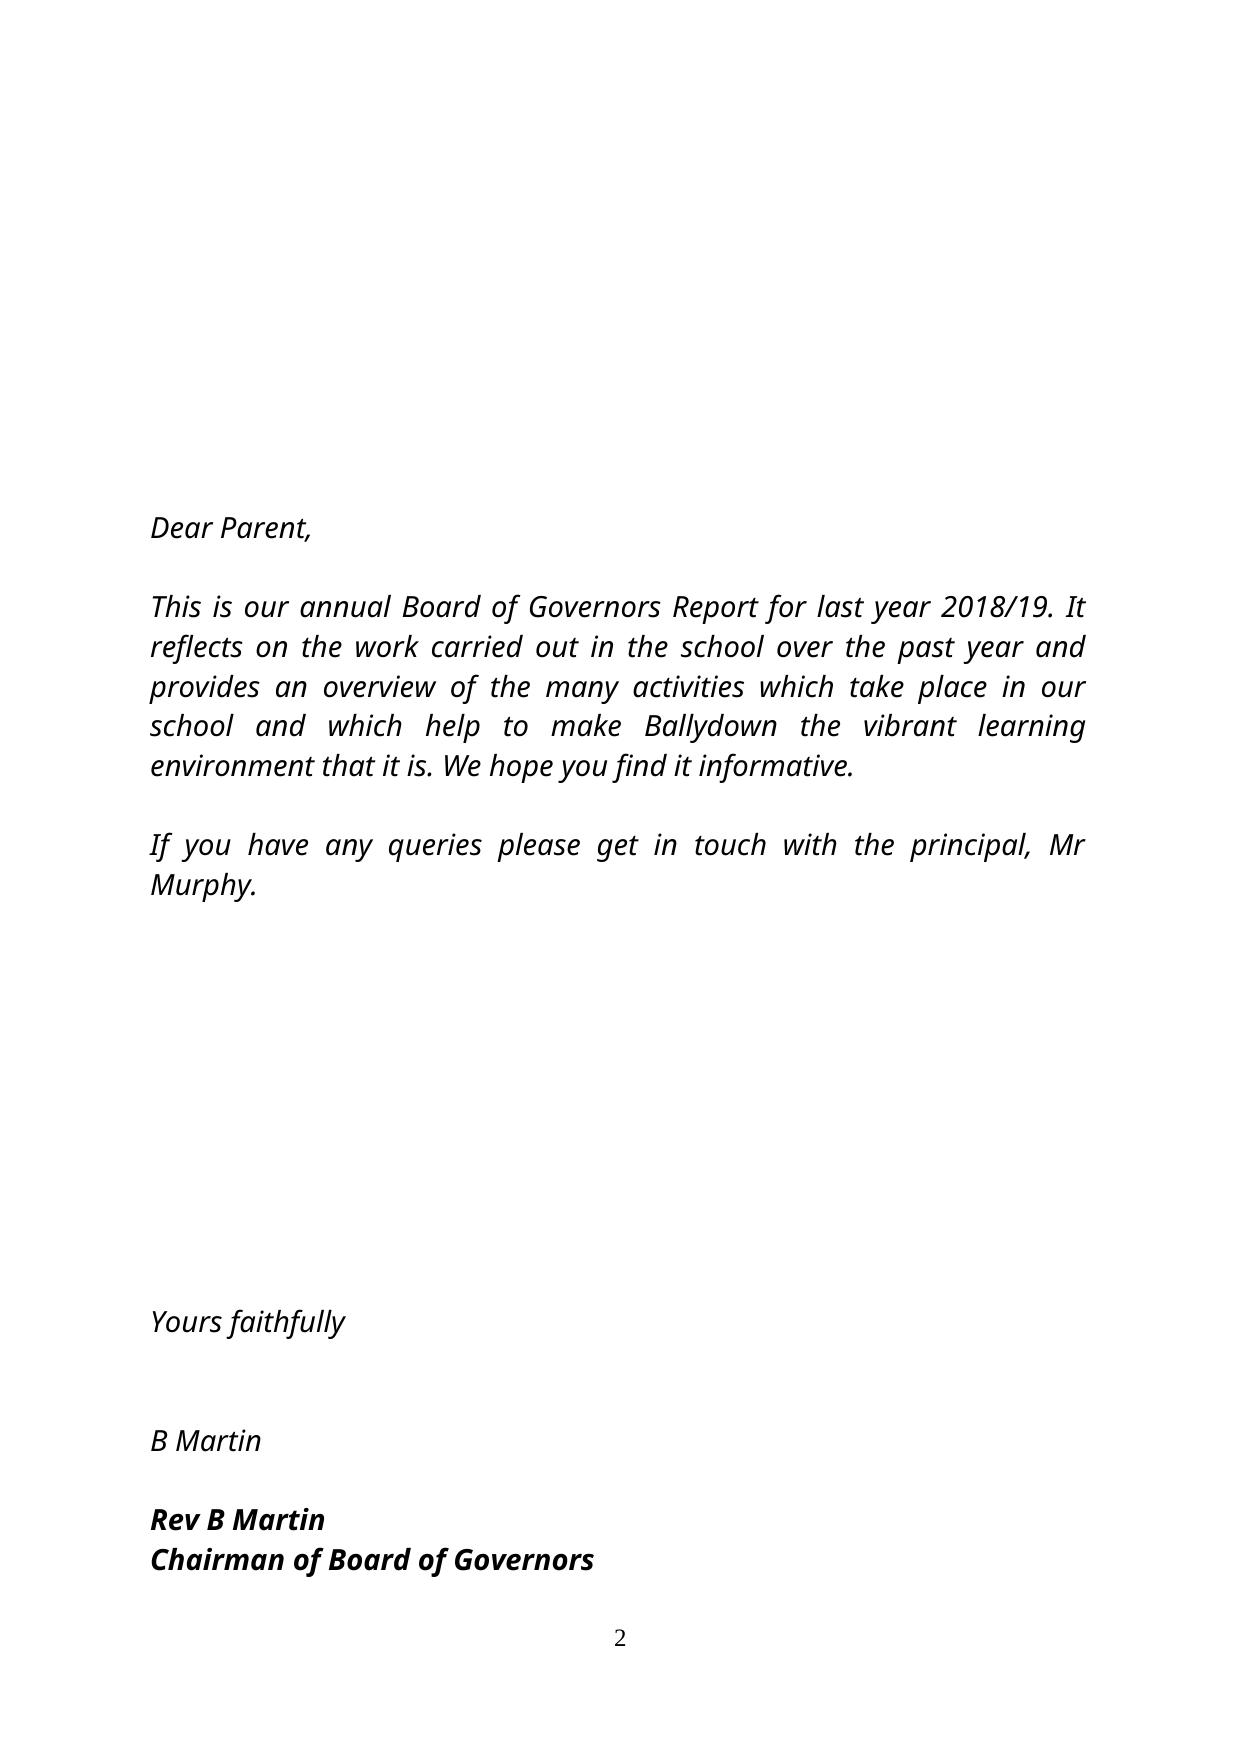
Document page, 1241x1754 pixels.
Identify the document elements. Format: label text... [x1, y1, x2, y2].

text Yours faithfully [150, 1301, 1090, 1341]
text Rev B Martin [150, 1499, 1090, 1539]
text Chairman of Board of Governors [150, 1539, 1090, 1579]
text This is our annual Board of Governors Report for last year 2018/19. It reflects on the work carried out in the school over the past year and provides an overview of the many activities which take place in our school and which help to make Ballydown the vibrant learning environment that it is. We hope you find it informative. [150, 587, 1090, 785]
text Dear Parent, [150, 507, 1090, 547]
text B Martin [150, 1420, 1090, 1460]
text If you have any queries please get in touch with the principal, Mr Murphy. [150, 825, 1090, 904]
